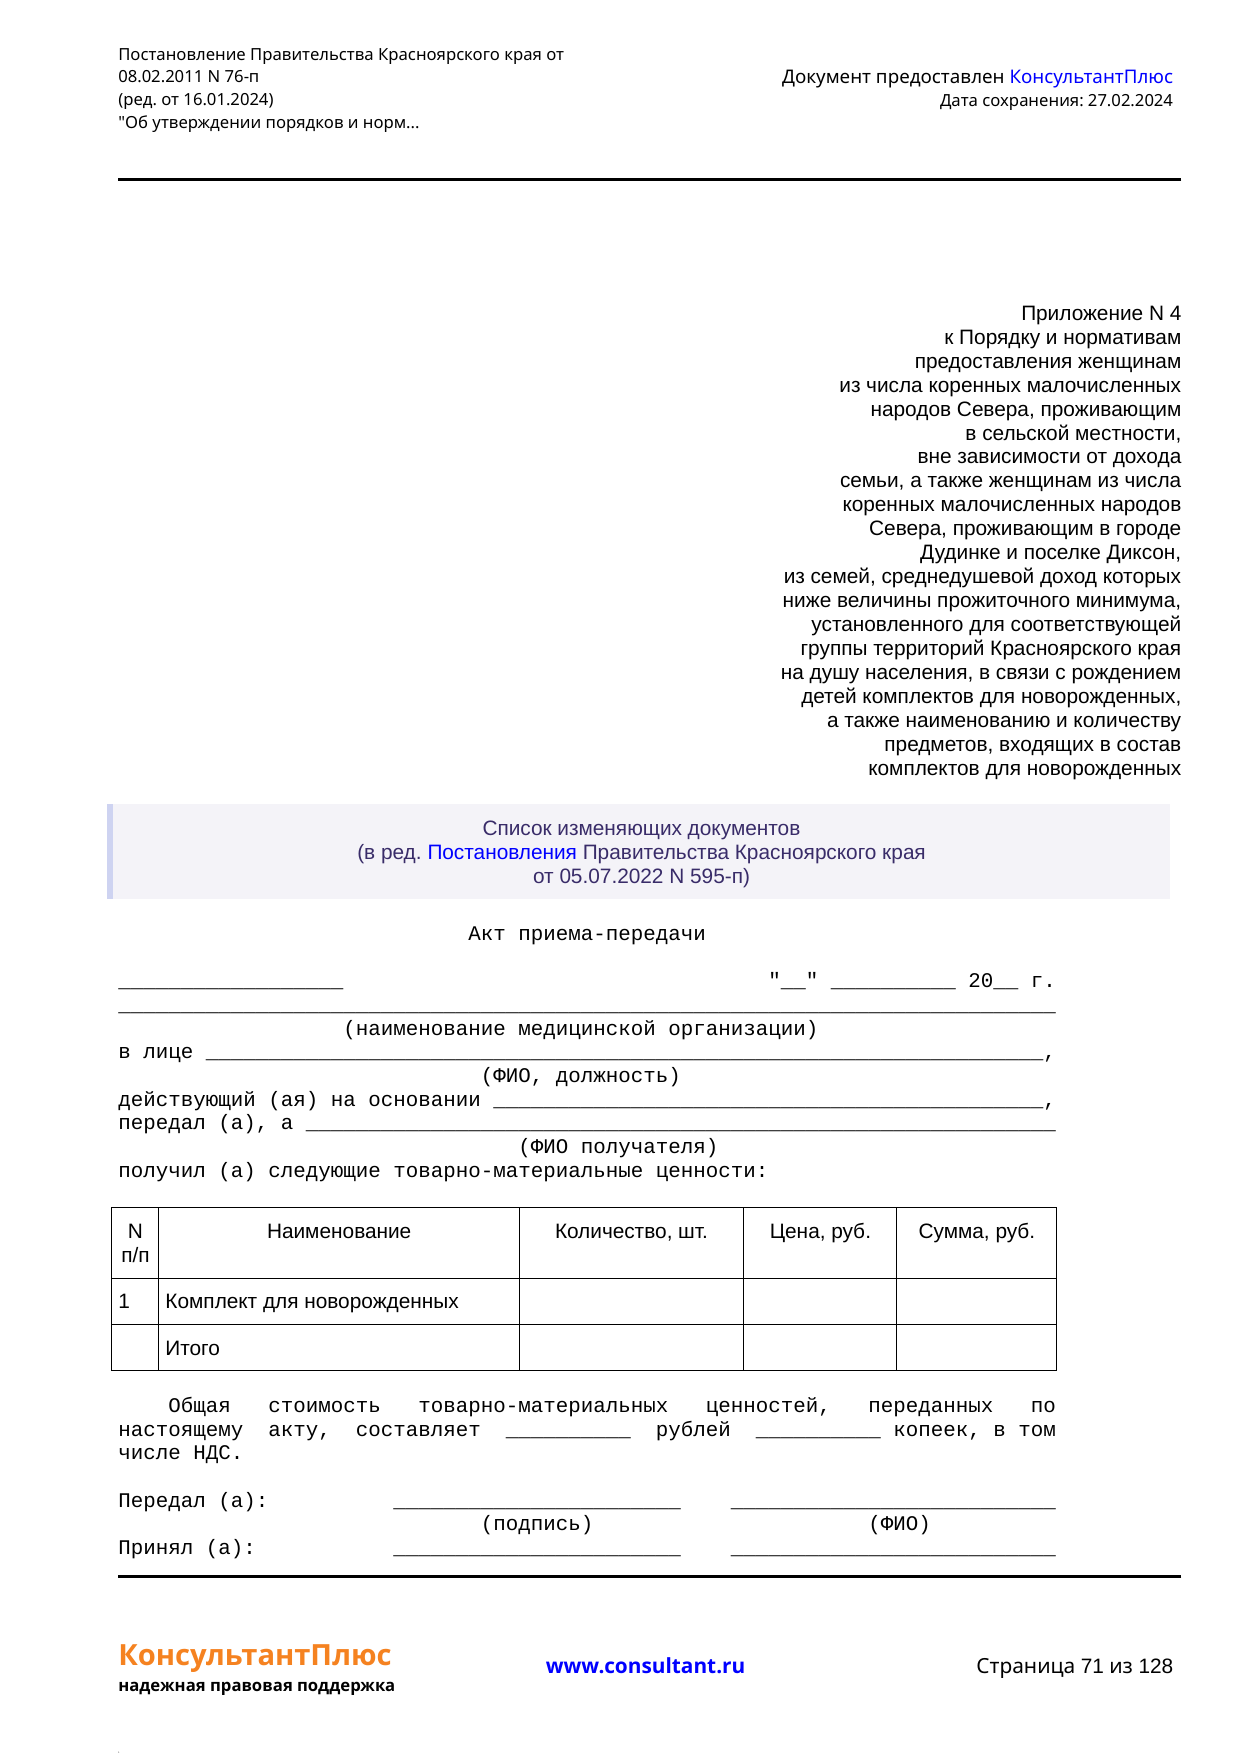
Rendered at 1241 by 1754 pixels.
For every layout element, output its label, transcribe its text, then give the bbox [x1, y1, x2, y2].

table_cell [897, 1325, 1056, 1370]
text числе НДС. [118, 1442, 1181, 1466]
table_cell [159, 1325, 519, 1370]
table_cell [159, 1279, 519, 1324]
text комплектов для новорожденных [118, 756, 1181, 780]
text ниже величины прожиточного минимума, [118, 588, 1181, 612]
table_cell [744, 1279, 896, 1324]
text ___________________________________________________________________________ [118, 994, 1181, 1018]
text из числа коренных малочисленных [118, 372, 1181, 396]
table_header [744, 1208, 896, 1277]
text (наименование медицинской организации) [118, 1018, 1181, 1041]
text Общая стоимость товарно-материальных ценностей, переданных по [118, 1395, 1181, 1419]
text настоящему акту, составляет __________ рублей __________ копеек, в том [118, 1419, 1181, 1442]
text Приложение N 4 [118, 301, 1181, 324]
text Передал (а): _______________________ __________________________ [118, 1489, 1181, 1513]
text группы территорий Красноярского края [118, 636, 1181, 660]
text на душу населения, в связи с рождением [118, 660, 1181, 684]
text народов Севера, проживающим [118, 396, 1181, 420]
text из семей, среднедушевой доход которых [118, 564, 1181, 588]
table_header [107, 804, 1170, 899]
text (подпись) (ФИО) [118, 1513, 1181, 1537]
text действующий (ая) на основании ____________________________________________, [118, 1089, 1181, 1112]
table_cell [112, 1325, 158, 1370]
text в сельской местности, [118, 420, 1181, 444]
text получил (а) следующие товарно-материальные ценности: [118, 1160, 1181, 1183]
text Дудинке и поселке Диксон, [118, 540, 1181, 564]
text в лице ___________________________________________________________________, [118, 1041, 1181, 1065]
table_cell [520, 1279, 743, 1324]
text (ФИО получателя) [118, 1136, 1181, 1160]
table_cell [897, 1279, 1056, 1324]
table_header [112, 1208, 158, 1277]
text Севера, проживающим в городе [118, 516, 1181, 540]
text Принял (а): _______________________ __________________________ [118, 1537, 1181, 1561]
text предметов, входящих в состав [118, 732, 1181, 756]
text а также наименованию и количеству [118, 708, 1181, 732]
text Акт приема-передачи [118, 923, 1181, 947]
text установленного для соответствующей [118, 612, 1181, 636]
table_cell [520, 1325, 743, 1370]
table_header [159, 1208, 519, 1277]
text __________________ "__" __________ 20__ г. [118, 971, 1181, 994]
text детей комплектов для новорожденных, [118, 684, 1181, 708]
text передал (а), а ____________________________________________________________ [118, 1112, 1181, 1136]
text вне зависимости от дохода [118, 444, 1181, 468]
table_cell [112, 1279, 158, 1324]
text семьи, а также женщинам из числа [118, 468, 1181, 492]
text (ФИО, должность) [118, 1065, 1181, 1089]
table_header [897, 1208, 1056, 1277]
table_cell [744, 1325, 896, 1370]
text предоставления женщинам [118, 348, 1181, 372]
text к Порядку и нормативам [118, 324, 1181, 348]
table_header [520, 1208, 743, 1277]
text коренных малочисленных народов [118, 492, 1181, 516]
